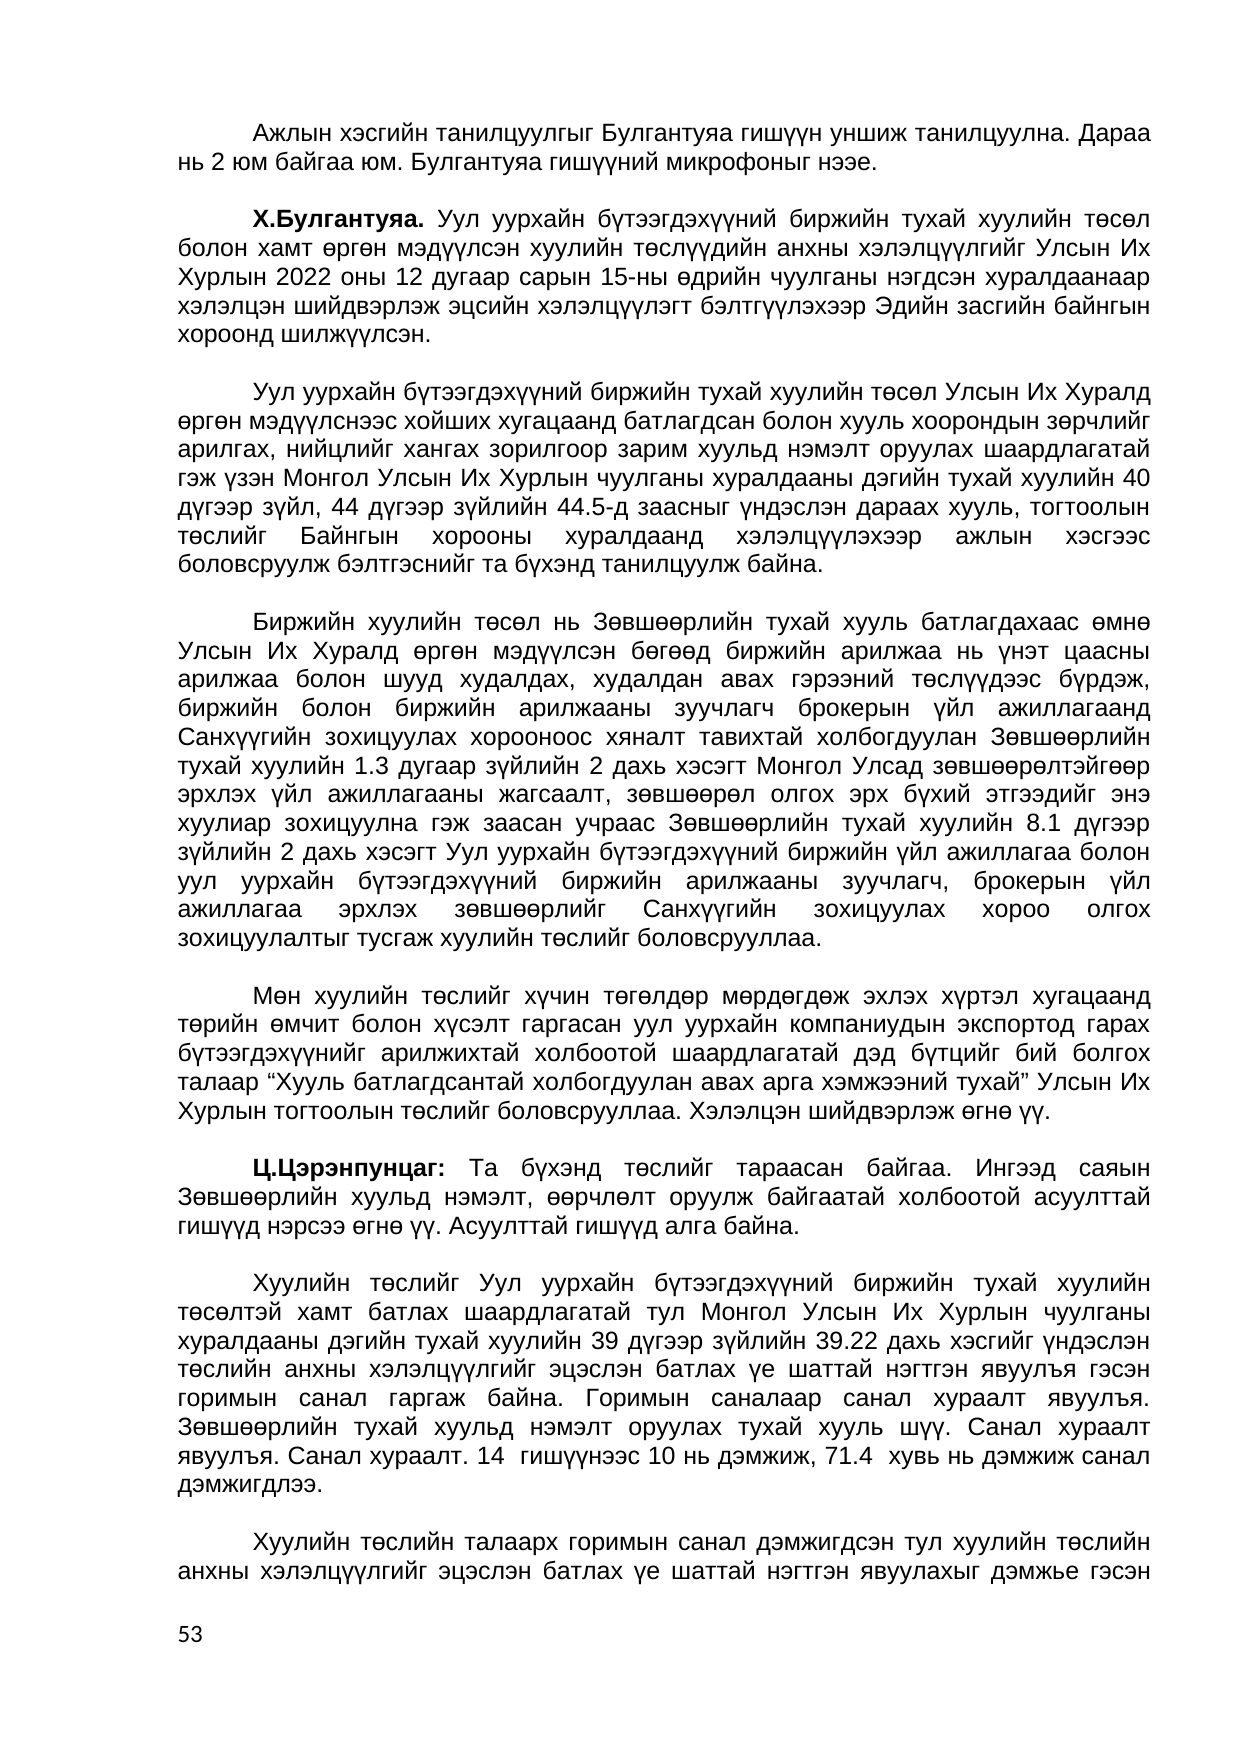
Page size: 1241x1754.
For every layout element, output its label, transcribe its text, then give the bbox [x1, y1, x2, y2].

text Х.Булгантуяа. Уул уурхайн бүтээгдэхүүний биржийн тухай хуулийн төсөл болон хамт өргөн мэдүүлсэн хуулийн төслүүдийн анхны хэлэлцүүлгийг Улсын Их Хурлын 2022 оны 12 дугаар сарын 15-ны өдрийн чуулганы нэгдсэн хуралдаанаар хэлэлцэн шийдвэрлэж эцсийн хэлэлцүүлэгт бэлтгүүлэхээр Эдийн засгийн байнгын хороонд шилжүүлсэн. [177, 204, 1152, 348]
text Ц.Цэрэнпунцаг: Та бүхэнд төслийг тараасан байгаа. Ингээд саяын Зөвшөөрлийн хуульд нэмэлт, өөрчлөлт оруулж байгаатай холбоотой асуулттай гишүүд нэрсээ өгнө үү. Асуулттай гишүүд алга байна. [177, 1153, 1152, 1239]
text Хуулийн төслийг Уул уурхайн бүтээгдэхүүний биржийн тухай хуулийн төсөлтэй хамт батлах шаардлагатай тул Монгол Улсын Их Хурлын чуулганы хуралдааны дэгийн тухай хуулийн 39 дүгээр зүйлийн 39.22 дахь хэсгийг үндэслэн төслийн анхны хэлэлцүүлгийг эцэслэн батлах үе шаттай нэгтгэн явуулъя гэсэн горимын санал гаргаж байна. Горимын саналаар санал хураалт явуулъя. Зөвшөөрлийн тухай хуульд нэмэлт оруулах тухай хууль шүү. Санал хураалт явуулъя. Санал хураалт. 14 гишүүнээс 10 нь дэмжиж, 71.4 хувь нь дэмжиж санал дэмжигдлээ. [177, 1268, 1152, 1498]
text Биржийн хуулийн төсөл нь Зөвшөөрлийн тухай хууль батлагдахаас өмнө Улсын Их Хуралд өргөн мэдүүлсэн бөгөөд биржийн арилжаа нь үнэт цаасны арилжаа болон шууд худалдах, худалдан авах гэрээний төслүүдээс бүрдэж, биржийн болон биржийн арилжааны зуучлагч брокерын үйл ажиллагаанд Санхүүгийн зохицуулах хорооноос хяналт тавихтай холбогдуулан Зөвшөөрлийн тухай хуулийн 1.3 дугаар зүйлийн 2 дахь хэсэгт Монгол Улсад зөвшөөрөлтэйгөөр эрхлэх үйл ажиллагааны жагсаалт, зөвшөөрөл олгох эрх бүхий этгээдийг энэ хуулиар зохицуулна гэж заасан учраас Зөвшөөрлийн тухай хуулийн 8.1 дүгээр зүйлийн 2 дахь хэсэгт Уул уурхайн бүтээгдэхүүний биржийн үйл ажиллагаа болон уул уурхайн бүтээгдэхүүний биржийн арилжааны зуучлагч, брокерын үйл ажиллагаа эрхлэх зөвшөөрлийг Санхүүгийн зохицуулах хороо олгох зохицуулалтыг тусгаж хуулийн төслийг боловсрууллаа. [177, 607, 1152, 952]
text Ажлын хэсгийн танилцуулгыг Булгантуяа гишүүн уншиж танилцуулна. Дараа нь 2 юм байгаа юм. Булгантуяа гишүүний микрофоныг нээе. [177, 118, 1152, 176]
text Уул уурхайн бүтээгдэхүүний биржийн тухай хуулийн төсөл Улсын Их Хуралд өргөн мэдүүлснээс хойших хугацаанд батлагдсан болон хууль хоорондын зөрчлийг арилгах, нийцлийг хангах зорилгоор зарим хуульд нэмэлт оруулах шаардлагатай гэж үзэн Монгол Улсын Их Хурлын чуулганы хуралдааны дэгийн тухай хуулийн 40 дүгээр зүйл, 44 дүгээр зүйлийн 44.5-д заасныг үндэслэн дараах хууль, тогтоолын төслийг Байнгын хорооны хуралдаанд хэлэлцүүлэхээр ажлын хэсгээс боловсруулж бэлтгэснийг та бүхэнд танилцуулж байна. [177, 377, 1152, 578]
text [177, 1527, 1152, 1584]
text Мөн хуулийн төслийг хүчин төгөлдөр мөрдөгдөж эхлэх хүртэл хугацаанд төрийн өмчит болон хүсэлт гаргасан уул уурхайн компаниудын экспортод гарах бүтээгдэхүүнийг арилжихтай холбоотой шаардлагатай дэд бүтцийг бий болгох талаар “Хууль батлагдсантай холбогдуулан авах арга хэмжээний тухай” Улсын Их Хурлын тогтоолын төслийг боловсрууллаа. Хэлэлцэн шийдвэрлэж өгнө үү. [177, 981, 1152, 1124]
